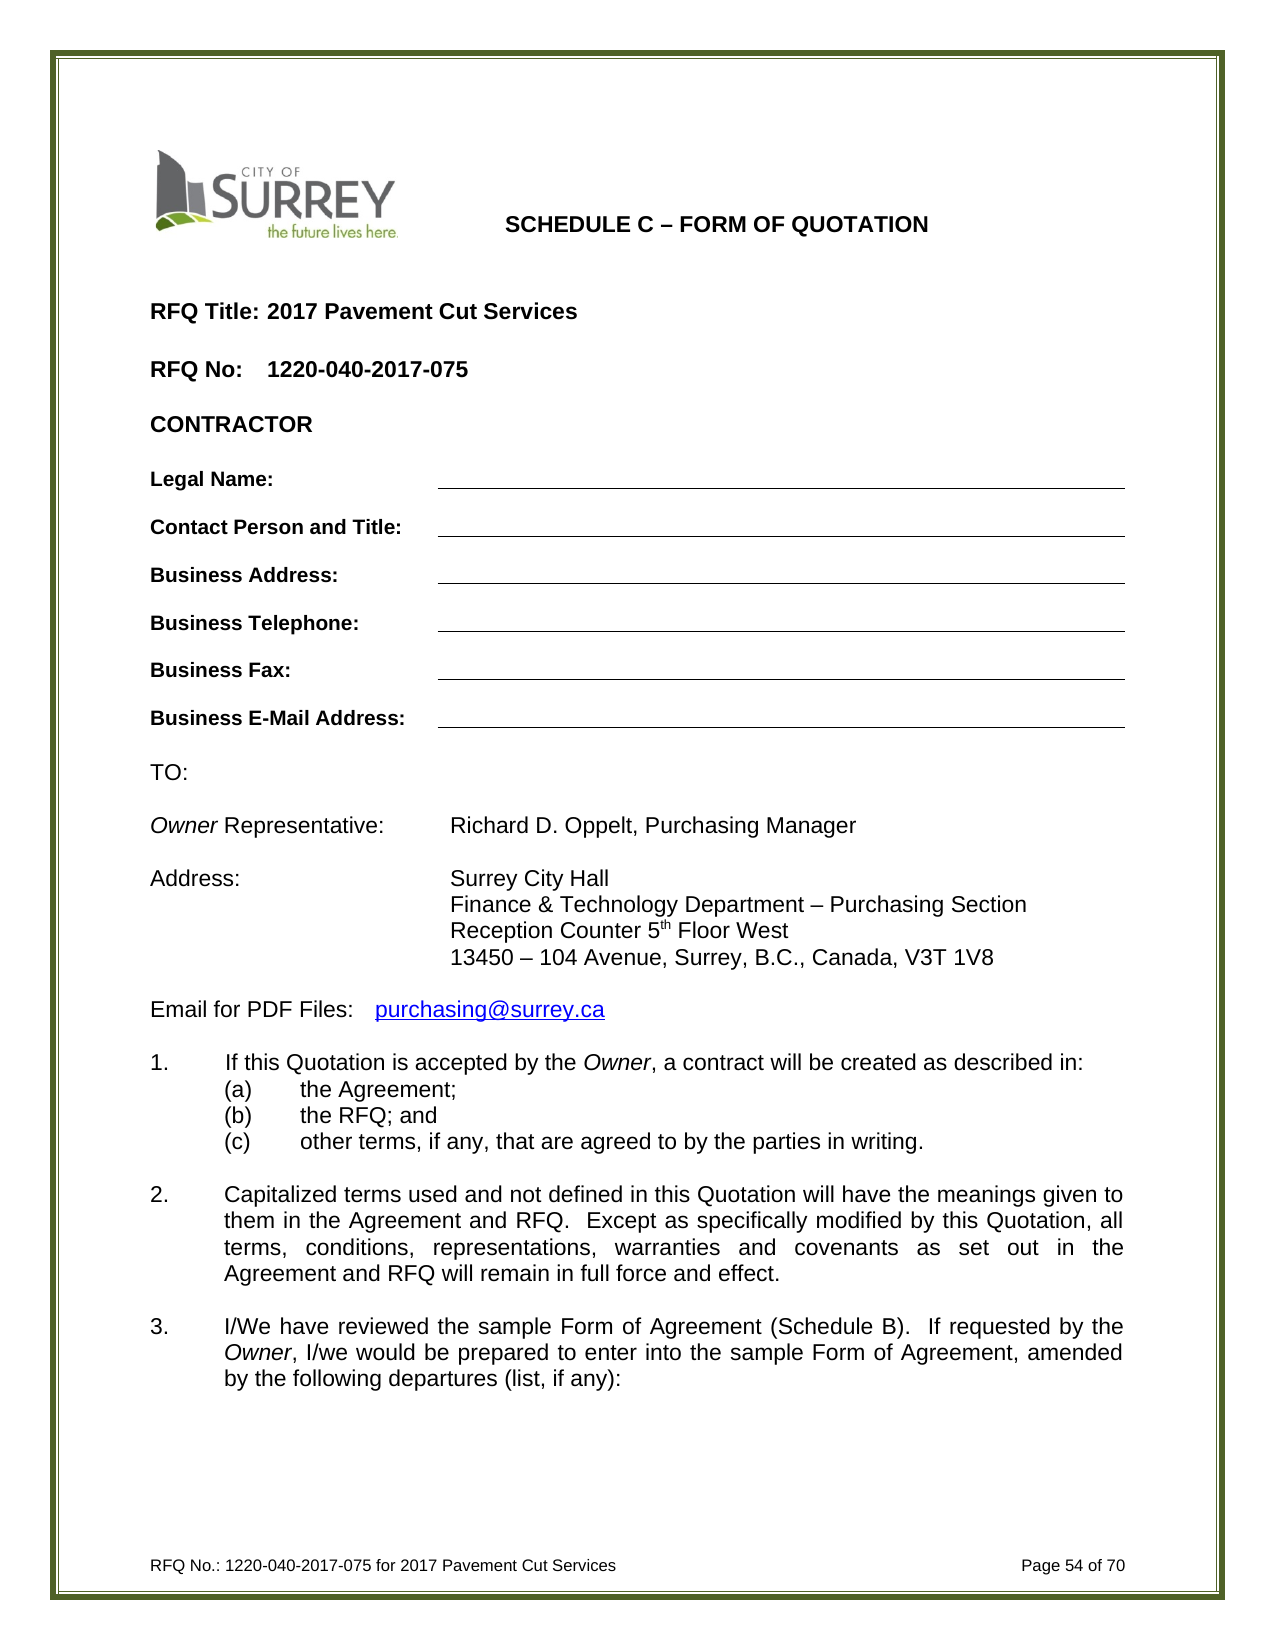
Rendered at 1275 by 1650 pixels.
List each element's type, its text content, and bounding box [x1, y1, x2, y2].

text RFQ No: 1220-040-2017-075 [150, 353, 1125, 382]
table_header [76, 150, 477, 298]
text Email for PDF Files: purchasing@surrey.ca [150, 996, 1125, 1023]
text Business Telephone: [150, 610, 1125, 634]
text Business E-Mail Address: [150, 706, 1125, 730]
text RFQ Title: 2017 Pavement Cut Services [150, 298, 1125, 324]
text TO: [150, 759, 1125, 786]
text 3. I/We have reviewed the sample Form of Agreement (Schedule B). If requested by the Owner, I/we would be prepared to enter into the sample Form of Agreement, amended by the following departures (list, if any): [150, 1313, 1124, 1392]
table_header SCHEDULE C – FORM OF QUOTATION [478, 150, 956, 298]
text Reception Counter 5th Floor West [225, 917, 1125, 944]
text (c) other terms, if any, that are agreed to by the parties in writing. [224, 1128, 1124, 1154]
text Legal Name: [150, 467, 1125, 491]
text 2. Capitalized terms used and not defined in this Quotation will have the meanings given to them in the Agreement and RFQ. Except as specifically modified by this Quotation, all terms, conditions, representations, warranties and covenants as set out in the Agreement and RFQ will remain in full force and effect. [150, 1181, 1124, 1286]
text (a) the Agreement; [224, 1076, 1124, 1102]
text 13450 – 104 Avenue, Surrey, B.C., Canada, V3T 1V8 [225, 944, 1125, 970]
text CONTRACTOR [150, 411, 1124, 438]
text Owner Representative: Richard D. Oppelt, Purchasing Manager [150, 812, 1125, 838]
text Contact Person and Title: [150, 514, 1125, 538]
text Address: Surrey City Hall Finance & Technology Department – Purchasing Section [150, 865, 1125, 917]
text Business Address: [150, 562, 1125, 586]
text (b) the RFQ; and [224, 1102, 1124, 1128]
picture [155, 150, 398, 238]
text Business Fax: [150, 658, 1125, 682]
text 1. If this Quotation is accepted by the Owner, a contract will be created as described in: [150, 1049, 1124, 1076]
